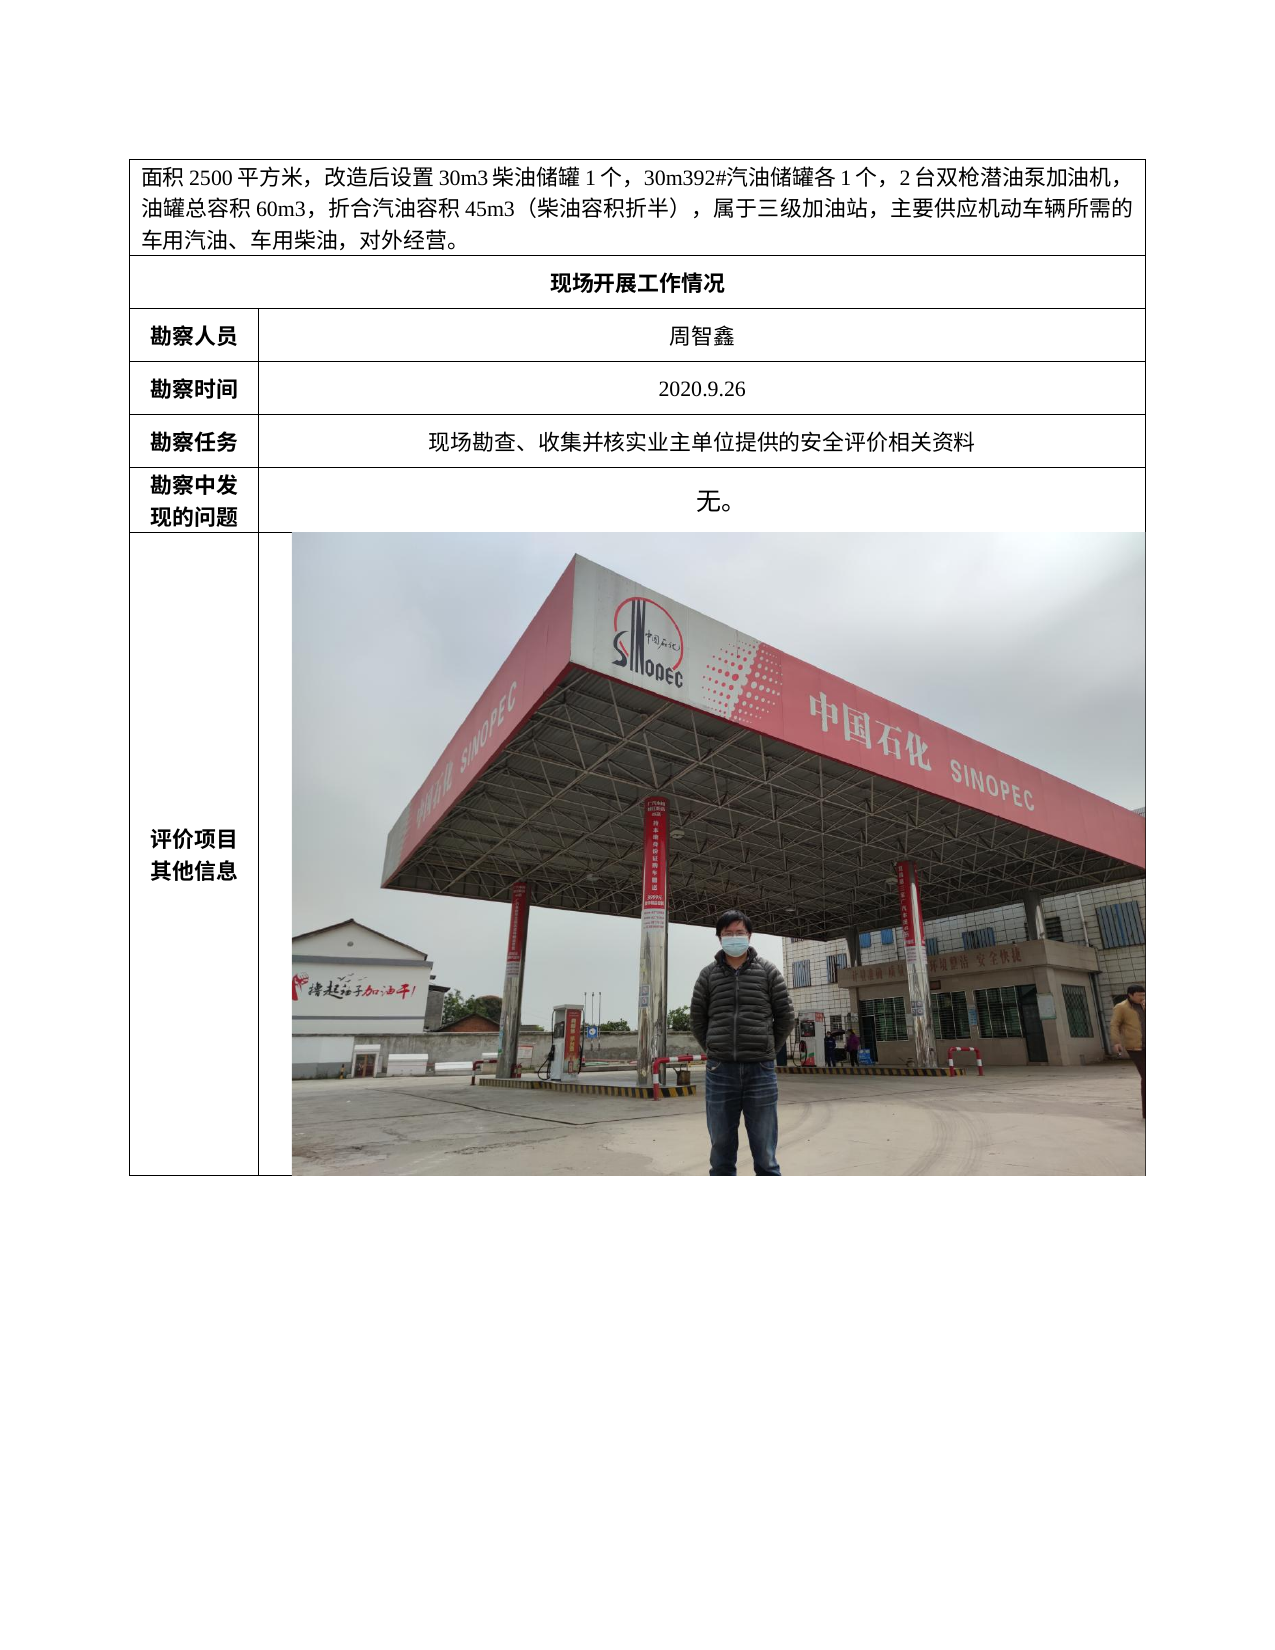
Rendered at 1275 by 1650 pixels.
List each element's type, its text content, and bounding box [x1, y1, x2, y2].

table_cell 2020.9.26 [259, 362, 1145, 414]
table_cell 评价项目其他信息 [130, 533, 258, 1175]
table_cell [259, 533, 291, 1175]
table_cell 现场勘查、收集并核实业主单位提供的安全评价相关资料 [259, 415, 1145, 467]
picture [291, 532, 1146, 1176]
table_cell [130, 160, 1145, 255]
table_cell 勘察任务 [130, 415, 258, 467]
table_cell 勘察人员 [130, 309, 258, 361]
table_cell 勘察时间 [130, 362, 258, 414]
table_cell 现场开展工作情况 [130, 256, 1145, 308]
table_cell 无。 [259, 468, 1145, 532]
table_cell 周智鑫 [259, 309, 1145, 361]
table_cell 勘察中发 现的问题 [130, 468, 258, 532]
